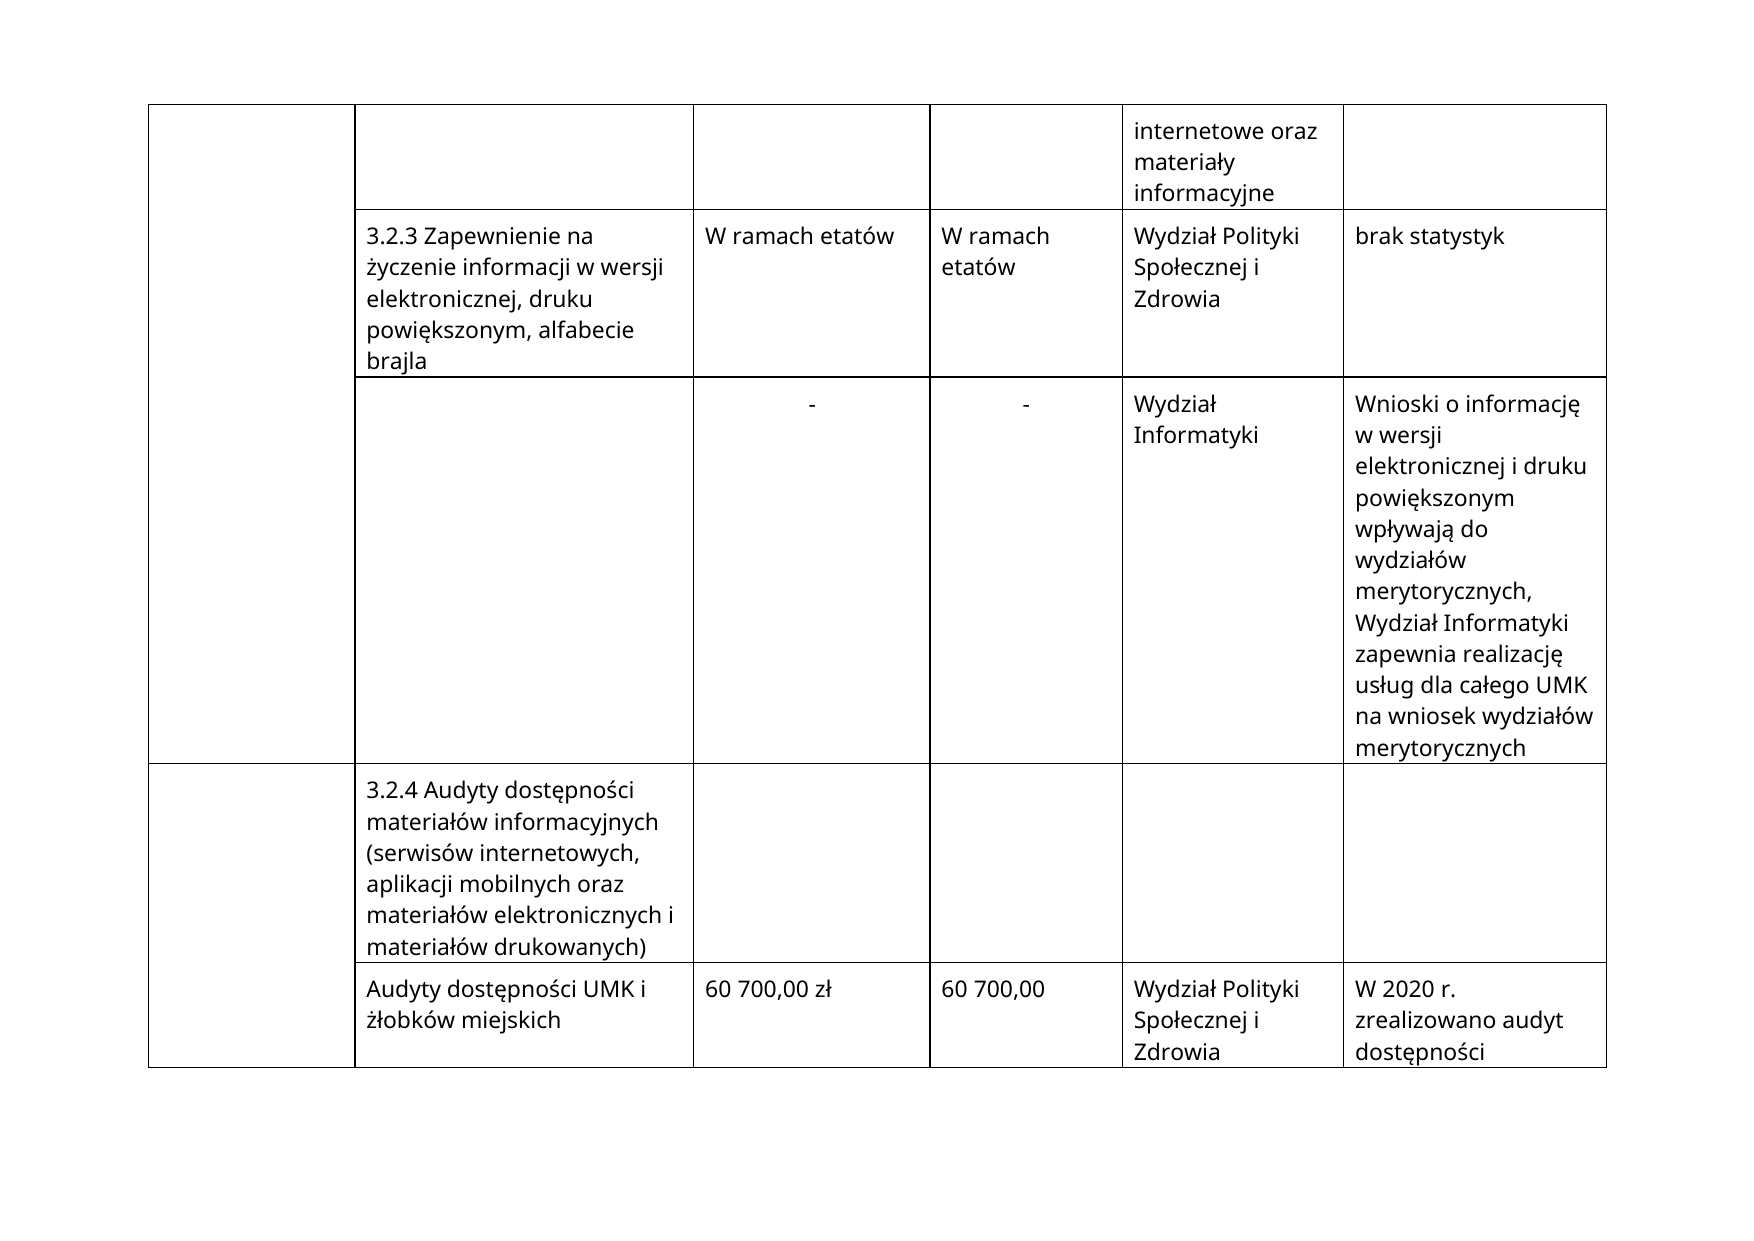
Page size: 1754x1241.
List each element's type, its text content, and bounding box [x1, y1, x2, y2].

table_cell Wnioski o informację w wersji elektronicznej i druku powiększonym wpływają do wydziałów merytorycznych, Wydział Informatyki zapewnia realizację usług dla całego UMK na wniosek wydziałów merytorycznych [1344, 378, 1606, 763]
table_cell [694, 764, 929, 962]
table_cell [356, 963, 693, 1067]
table_cell 3.2.4 Audyty dostępności materiałów informacyjnych (serwisów internetowych, aplikacji mobilnych oraz materiałów elektronicznych i materiałów drukowanych) [356, 764, 693, 962]
table_cell Wydział Polityki Społecznej i Zdrowia [1123, 210, 1343, 376]
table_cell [1344, 963, 1606, 1067]
table_cell W ramach etatów [931, 210, 1122, 376]
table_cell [1123, 963, 1343, 1067]
table_cell [1344, 764, 1606, 962]
table_cell [694, 105, 929, 209]
table_cell W ramach etatów [694, 210, 929, 376]
table_cell 60 700,00 [931, 963, 1122, 1067]
table_cell 3.2.3 Zapewnienie na życzenie informacji w wersji elektronicznej, druku powiększonym, alfabecie brajla [356, 210, 693, 376]
table_cell [1344, 105, 1606, 209]
table_cell [931, 105, 1122, 209]
table_cell brak statystyk [1344, 210, 1606, 376]
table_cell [1123, 105, 1343, 209]
table_cell - [931, 378, 1122, 763]
table_cell Wydział Informatyki [1123, 378, 1343, 763]
table_cell [149, 764, 354, 1067]
table_cell - [694, 378, 929, 763]
table_cell 60 700,00 zł [694, 963, 929, 1067]
table_cell [931, 764, 1122, 962]
table_cell [356, 105, 693, 209]
table_cell [356, 378, 693, 763]
table_cell [1123, 764, 1343, 962]
